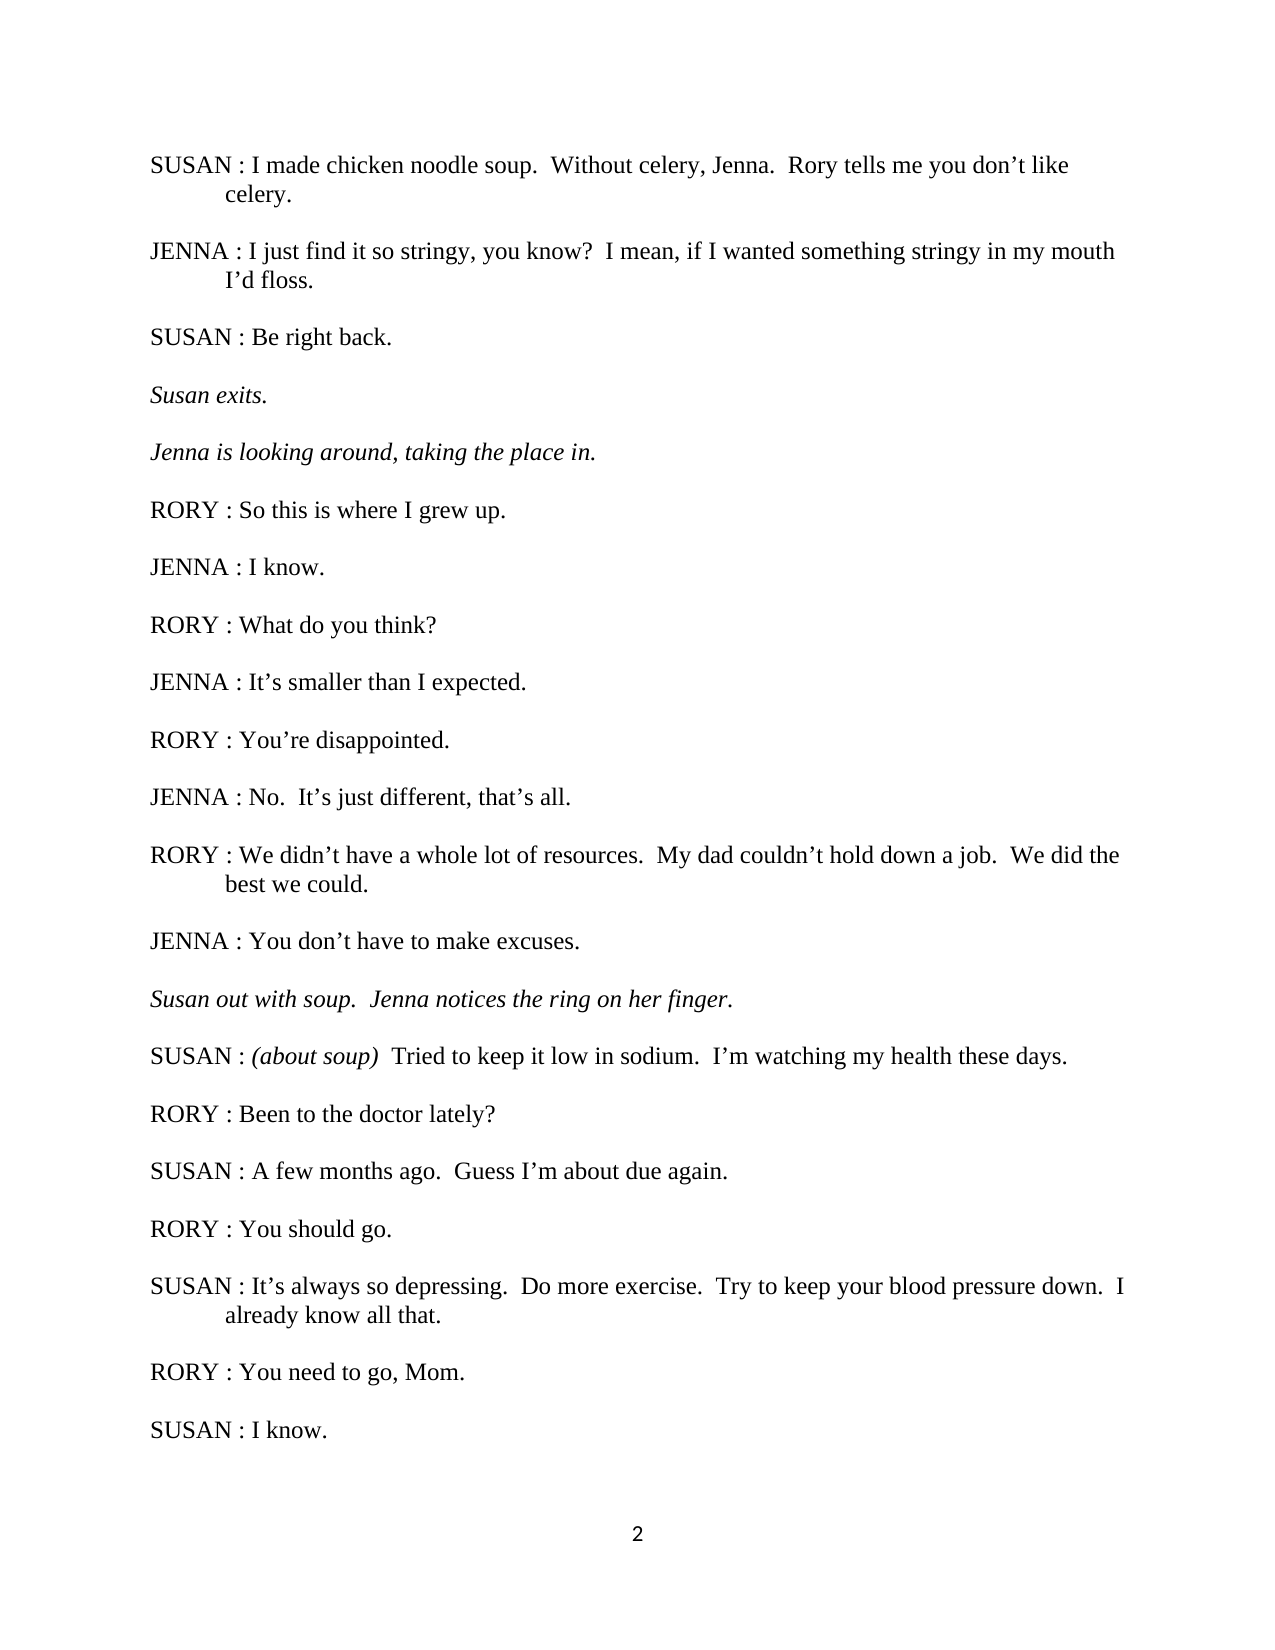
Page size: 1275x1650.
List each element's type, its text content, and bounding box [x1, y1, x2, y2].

text Susan out with soup. Jenna notices the ring on her finger. [150, 984, 1125, 1012]
text JENNA : I just find it so stringy, you know? I mean, if I wanted something stringy in my mouth I’d floss. [150, 236, 1125, 294]
text JENNA : It’s smaller than I expected. [150, 667, 1125, 696]
text RORY : Been to the doctor lately? [150, 1099, 1125, 1127]
text SUSAN : I know. [150, 1415, 1125, 1444]
text SUSAN : Be right back. [150, 322, 1125, 351]
text SUSAN : (about soup) Tried to keep it low in sodium. I’m watching my health these days. [150, 1041, 1125, 1070]
text JENNA : You don’t have to make excuses. [150, 926, 1125, 955]
text SUSAN : A few months ago. Guess I’m about due again. [150, 1156, 1125, 1185]
text RORY : What do you think? [150, 610, 1125, 639]
text JENNA : I know. [150, 552, 1125, 581]
text RORY : You should go. [150, 1214, 1125, 1242]
text RORY : You’re disappointed. [150, 725, 1125, 754]
text RORY : We didn’t have a whole lot of resources. My dad couldn’t hold down a job. We did the best we could. [150, 840, 1125, 897]
text JENNA : No. It’s just different, that’s all. [150, 782, 1125, 811]
text RORY : So this is where I grew up. [150, 495, 1125, 524]
text SUSAN : It’s always so depressing. Do more exercise. Try to keep your blood pressure down. I already know all that. [150, 1271, 1125, 1329]
text Jenna is looking around, taking the place in. [150, 437, 1125, 466]
text Susan exits. [150, 380, 1125, 409]
text RORY : You need to go, Mom. [150, 1357, 1125, 1386]
text SUSAN : I made chicken noodle soup. Without celery, Jenna. Rory tells me you don’t like celery. [150, 150, 1125, 207]
